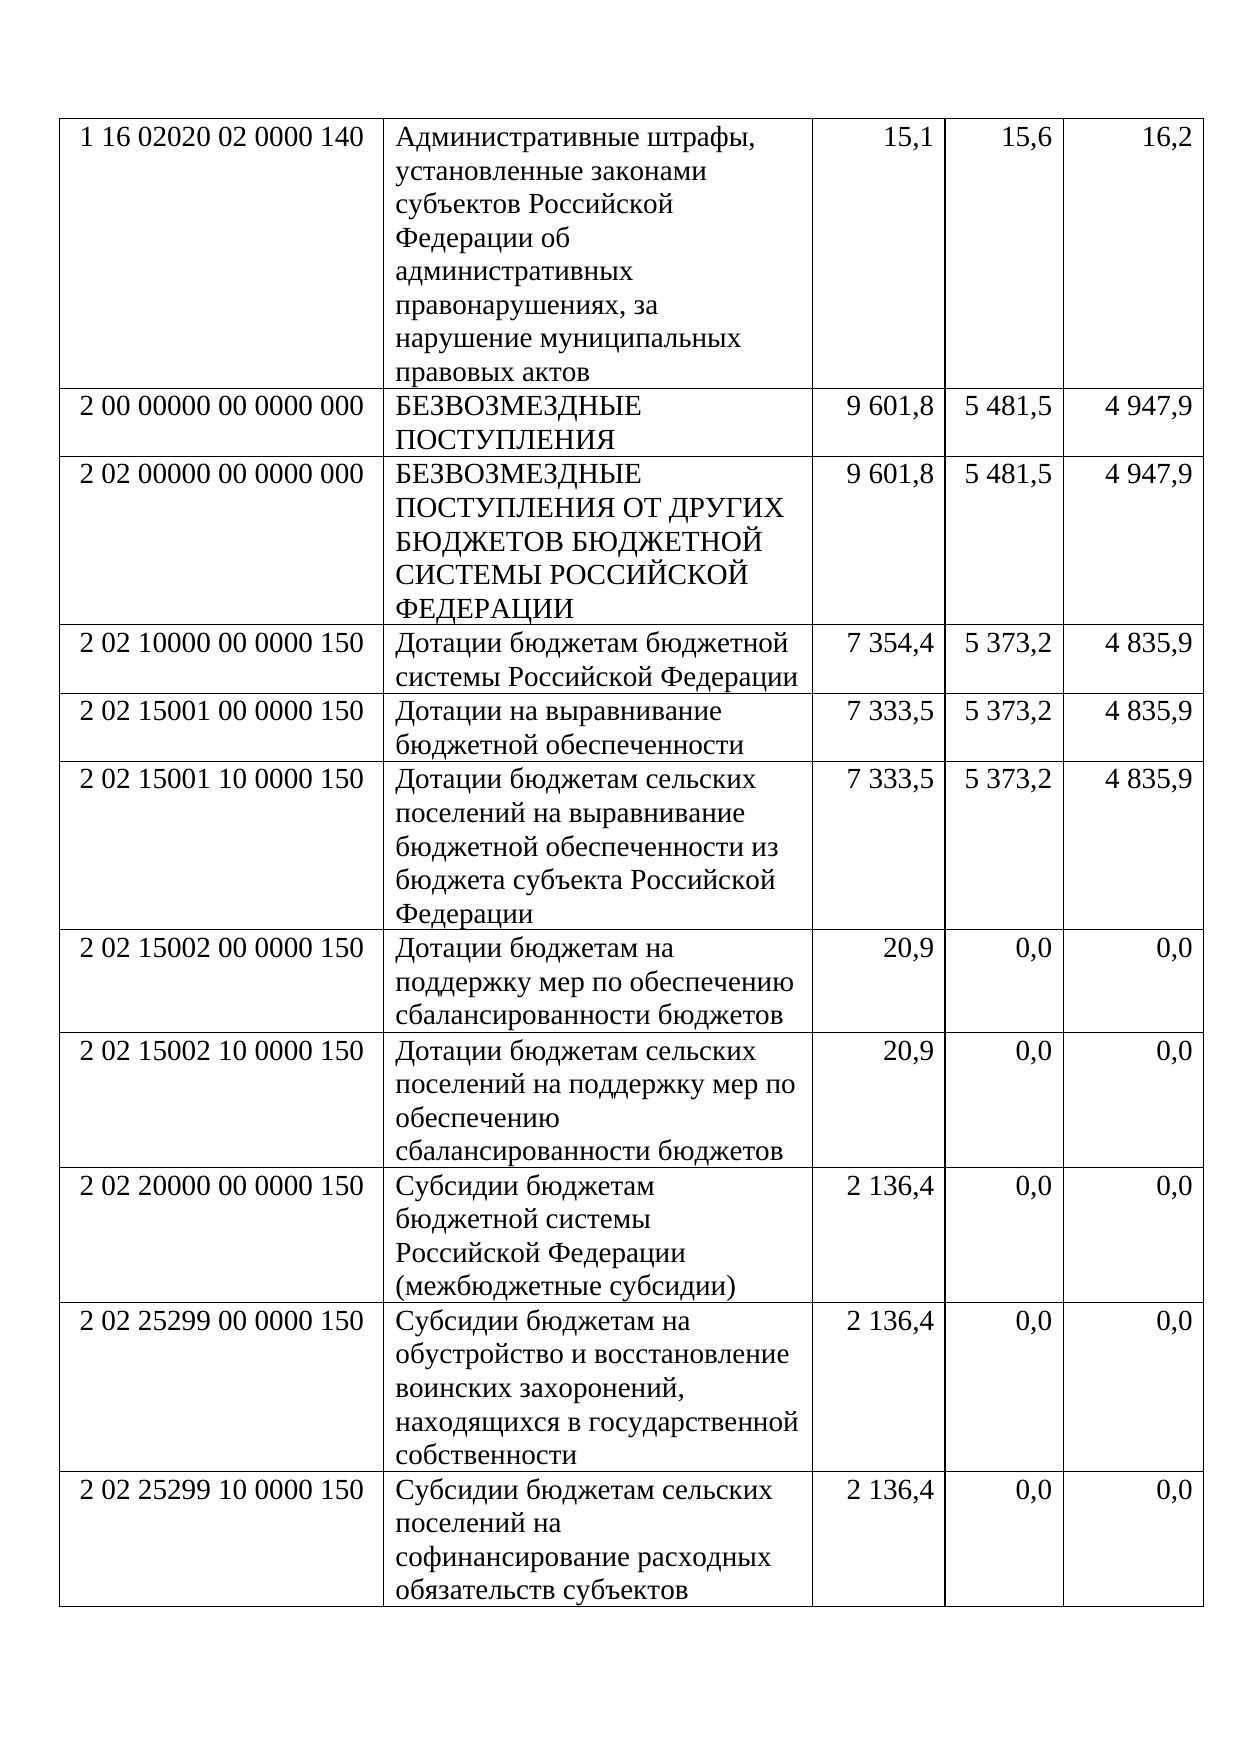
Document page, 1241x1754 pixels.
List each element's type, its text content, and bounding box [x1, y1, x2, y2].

table_cell 4 947,9 [1064, 457, 1203, 624]
table_cell 2 02 15002 00 0000 150 [60, 930, 383, 1032]
table_cell 0,0 [1064, 1472, 1203, 1606]
table_cell Дотации бюджетам сельских поселений на поддержку мер по обеспечению сбалансированности бюджетов [384, 1033, 812, 1167]
table_cell 5 481,5 [946, 457, 1063, 624]
table_cell БЕЗВОЗМЕЗДНЫЕ ПОСТУПЛЕНИЯ [384, 389, 812, 456]
table_cell 2 00 00000 00 0000 000 [60, 389, 383, 456]
table_cell 20,9 [813, 930, 944, 1032]
table_cell 4 835,9 [1064, 694, 1203, 761]
table_cell 2 02 15002 10 0000 150 [60, 1033, 383, 1167]
table_cell Субсидии бюджетам на обустройство и восстановление воинских захоронений, находящихся в государственной собственности [384, 1303, 812, 1471]
table_cell 5 481,5 [946, 389, 1063, 456]
table_cell 15,1 [813, 119, 944, 387]
table_cell 2 02 10000 00 0000 150 [60, 625, 383, 692]
table_cell 2 02 00000 00 0000 000 [60, 457, 383, 624]
table_cell БЕЗВОЗМЕЗДНЫЕ ПОСТУПЛЕНИЯ ОТ ДРУГИХ БЮДЖЕТОВ БЮДЖЕТНОЙ СИСТЕМЫ РОССИЙСКОЙ ФЕДЕРАЦИИ [384, 457, 812, 624]
table_cell 15,6 [946, 119, 1063, 387]
table_cell 4 835,9 [1064, 762, 1203, 929]
table_cell 9 601,8 [813, 389, 944, 456]
table_cell 0,0 [1064, 1303, 1203, 1471]
table_cell 4 947,9 [1064, 389, 1203, 456]
table_cell 2 02 15001 00 0000 150 [60, 694, 383, 761]
table_cell Дотации бюджетам бюджетной системы Российской Федерации [384, 625, 812, 692]
table_cell 2 02 25299 00 0000 150 [60, 1303, 383, 1471]
table_cell 2 136,4 [813, 1303, 944, 1471]
table_cell Дотации бюджетам на поддержку мер по обеспечению сбалансированности бюджетов [384, 930, 812, 1032]
table_cell 2 136,4 [813, 1472, 944, 1606]
table_cell 0,0 [1064, 1168, 1203, 1302]
table_cell 1 16 02020 02 0000 140 [60, 119, 383, 387]
table_cell 2 02 20000 00 0000 150 [60, 1168, 383, 1302]
table_cell 7 354,4 [813, 625, 944, 692]
table_cell 0,0 [946, 1472, 1063, 1606]
table_cell 9 601,8 [813, 457, 944, 624]
table_cell 0,0 [946, 930, 1063, 1032]
table_cell 20,9 [813, 1033, 944, 1167]
table_cell 0,0 [946, 1168, 1063, 1302]
table_cell 7 333,5 [813, 762, 944, 929]
table_cell 5 373,2 [946, 762, 1063, 929]
table_cell 2 02 15001 10 0000 150 [60, 762, 383, 929]
table_cell Административные штрафы, установленные законами субъектов Российской Федерации об административных правонарушениях, за нарушение муниципальных правовых актов [384, 119, 812, 387]
table_cell 0,0 [946, 1303, 1063, 1471]
table_cell 5 373,2 [946, 625, 1063, 692]
table_cell 2 136,4 [813, 1168, 944, 1302]
table_cell 7 333,5 [813, 694, 944, 761]
table_cell 0,0 [1064, 930, 1203, 1032]
table_cell 5 373,2 [946, 694, 1063, 761]
table_cell Дотации бюджетам сельских поселений на выравнивание бюджетной обеспеченности из бюджета субъекта Российской Федерации [384, 762, 812, 929]
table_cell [60, 1472, 383, 1606]
table_cell 16,2 [1064, 119, 1203, 387]
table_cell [384, 1472, 812, 1606]
table_cell Дотации на выравнивание бюджетной обеспеченности [384, 694, 812, 761]
table_cell 0,0 [946, 1033, 1063, 1167]
table_cell 4 835,9 [1064, 625, 1203, 692]
table_cell Субсидии бюджетам бюджетной системы Российской Федерации (межбюджетные субсидии) [384, 1168, 812, 1302]
table_cell 0,0 [1064, 1033, 1203, 1167]
